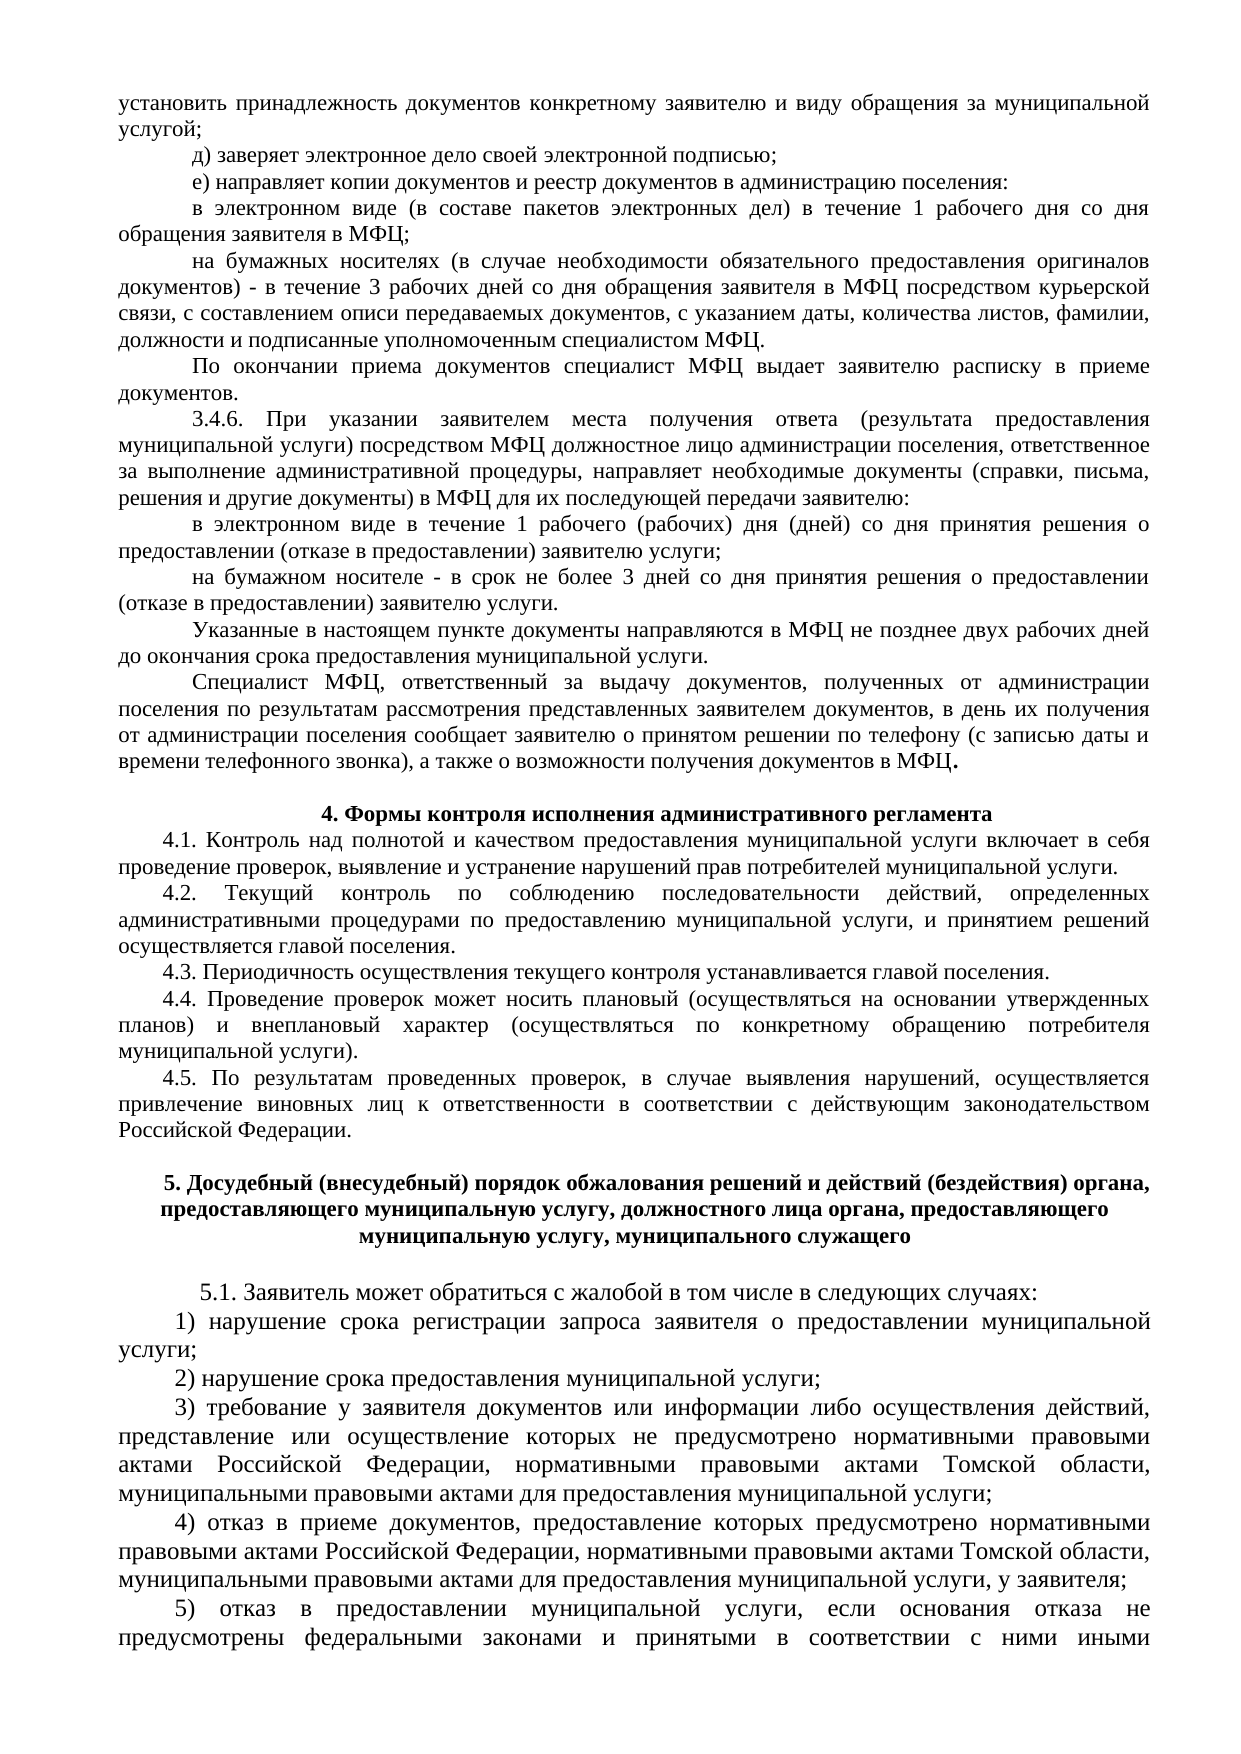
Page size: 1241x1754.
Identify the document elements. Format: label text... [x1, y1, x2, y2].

text 4.2. Текущий контроль по соблюдению последовательности действий, определенных административными процедурами по предоставлению муниципальной услуги, и принятием решений осуществляется главой поселения. [118, 879, 1152, 958]
text д) заверяет электронное дело своей электронной подписью; [118, 141, 1152, 168]
text 5.1. Заявитель может обратиться с жалобой в том числе в следующих случаях: [118, 1277, 1152, 1306]
text По окончании приема документов специалист МФЦ выдает заявителю расписку в приеме документов. [118, 352, 1152, 405]
text 5. Досудебный (внесудебный) порядок обжалования решений и действий (бездействия) органа, предоставляющего муниципальную услугу, должностного лица органа, предоставляющего муниципальную услугу, муниципального служащего [118, 1169, 1152, 1248]
text в электронном виде (в составе пакетов электронных дел) в течение 1 рабочего дня со дня обращения заявителя в МФЦ; [118, 194, 1152, 247]
text 4.5. По результатам проведенных проверок, в случае выявления нарушений, осуществляется привлечение виновных лиц к ответственности в соответствии с действующим законодательством Российской Федерации. [118, 1064, 1152, 1143]
text на бумажных носителях (в случае необходимости обязательного предоставления оригиналов документов) - в течение 3 рабочих дней со дня обращения заявителя в МФЦ посредством курьерской связи, с составлением описи передаваемых документов, с указанием даты, количества листов, фамилии, должности и подписанные уполномоченным специалистом МФЦ. [118, 247, 1152, 352]
text в электронном виде в течение 1 рабочего (рабочих) дня (дней) со дня принятия решения о предоставлении (отказе в предоставлении) заявителю услуги; [118, 510, 1152, 563]
text 4.4. Проведение проверок может носить плановый (осуществляться на основании утвержденных планов) и внеплановый характер (осуществляться по конкретному обращению потребителя муниципальной услуги). [118, 985, 1152, 1064]
text 4.3. Периодичность осуществления текущего контроля устанавливается главой поселения. [118, 958, 1152, 985]
text 4) отказ в приеме документов, предоставление которых предусмотрено нормативными правовыми актами Российской Федерации, нормативными правовыми актами Томской области, муниципальными правовыми актами для предоставления муниципальной услуги, у заявителя; [118, 1507, 1152, 1593]
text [118, 89, 1152, 141]
text 4.1. Контроль над полнотой и качеством предоставления муниципальной услуги включает в себя проведение проверок, выявление и устранение нарушений прав потребителей муниципальной услуги. [118, 827, 1152, 879]
text Специалист МФЦ, ответственный за выдачу документов, полученных от администрации поселения по результатам рассмотрения представленных заявителем документов, в день их получения от администрации поселения сообщает заявителю о принятом решении по телефону (с записью даты и времени телефонного звонка), а также о возможности получения документов в МФЦ. [118, 668, 1152, 774]
text 3.4.6. При указании заявителем места получения ответа (результата предоставления муниципальной услуги) посредством МФЦ должностное лицо администрации поселения, ответственное за выполнение административной процедуры, направляет необходимые документы (справки, письма, решения и другие документы) в МФЦ для их последующей передачи заявителю: [118, 405, 1152, 510]
text 4. Формы контроля исполнения административного регламента [118, 800, 1152, 827]
text 3) требование у заявителя документов или информации либо осуществления действий, представление или осуществление которых не предусмотрено нормативными правовыми актами Российской Федерации, нормативными правовыми актами Томской области, муниципальными правовыми актами для предоставления муниципальной услуги; [118, 1392, 1152, 1507]
text е) направляет копии документов и реестр документов в администрацию поселения: [118, 168, 1152, 194]
text 1) нарушение срока регистрации запроса заявителя о предоставлении муниципальной услуги; [118, 1306, 1152, 1363]
text 2) нарушение срока предоставления муниципальной услуги; [118, 1363, 1152, 1392]
text на бумажном носителе - в срок не более 3 дней со дня принятия решения о предоставлении (отказе в предоставлении) заявителю услуги. [118, 563, 1152, 616]
text Указанные в настоящем пункте документы направляются в МФЦ не позднее двух рабочих дней до окончания срока предоставления муниципальной услуги. [118, 616, 1152, 668]
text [118, 1593, 1152, 1651]
